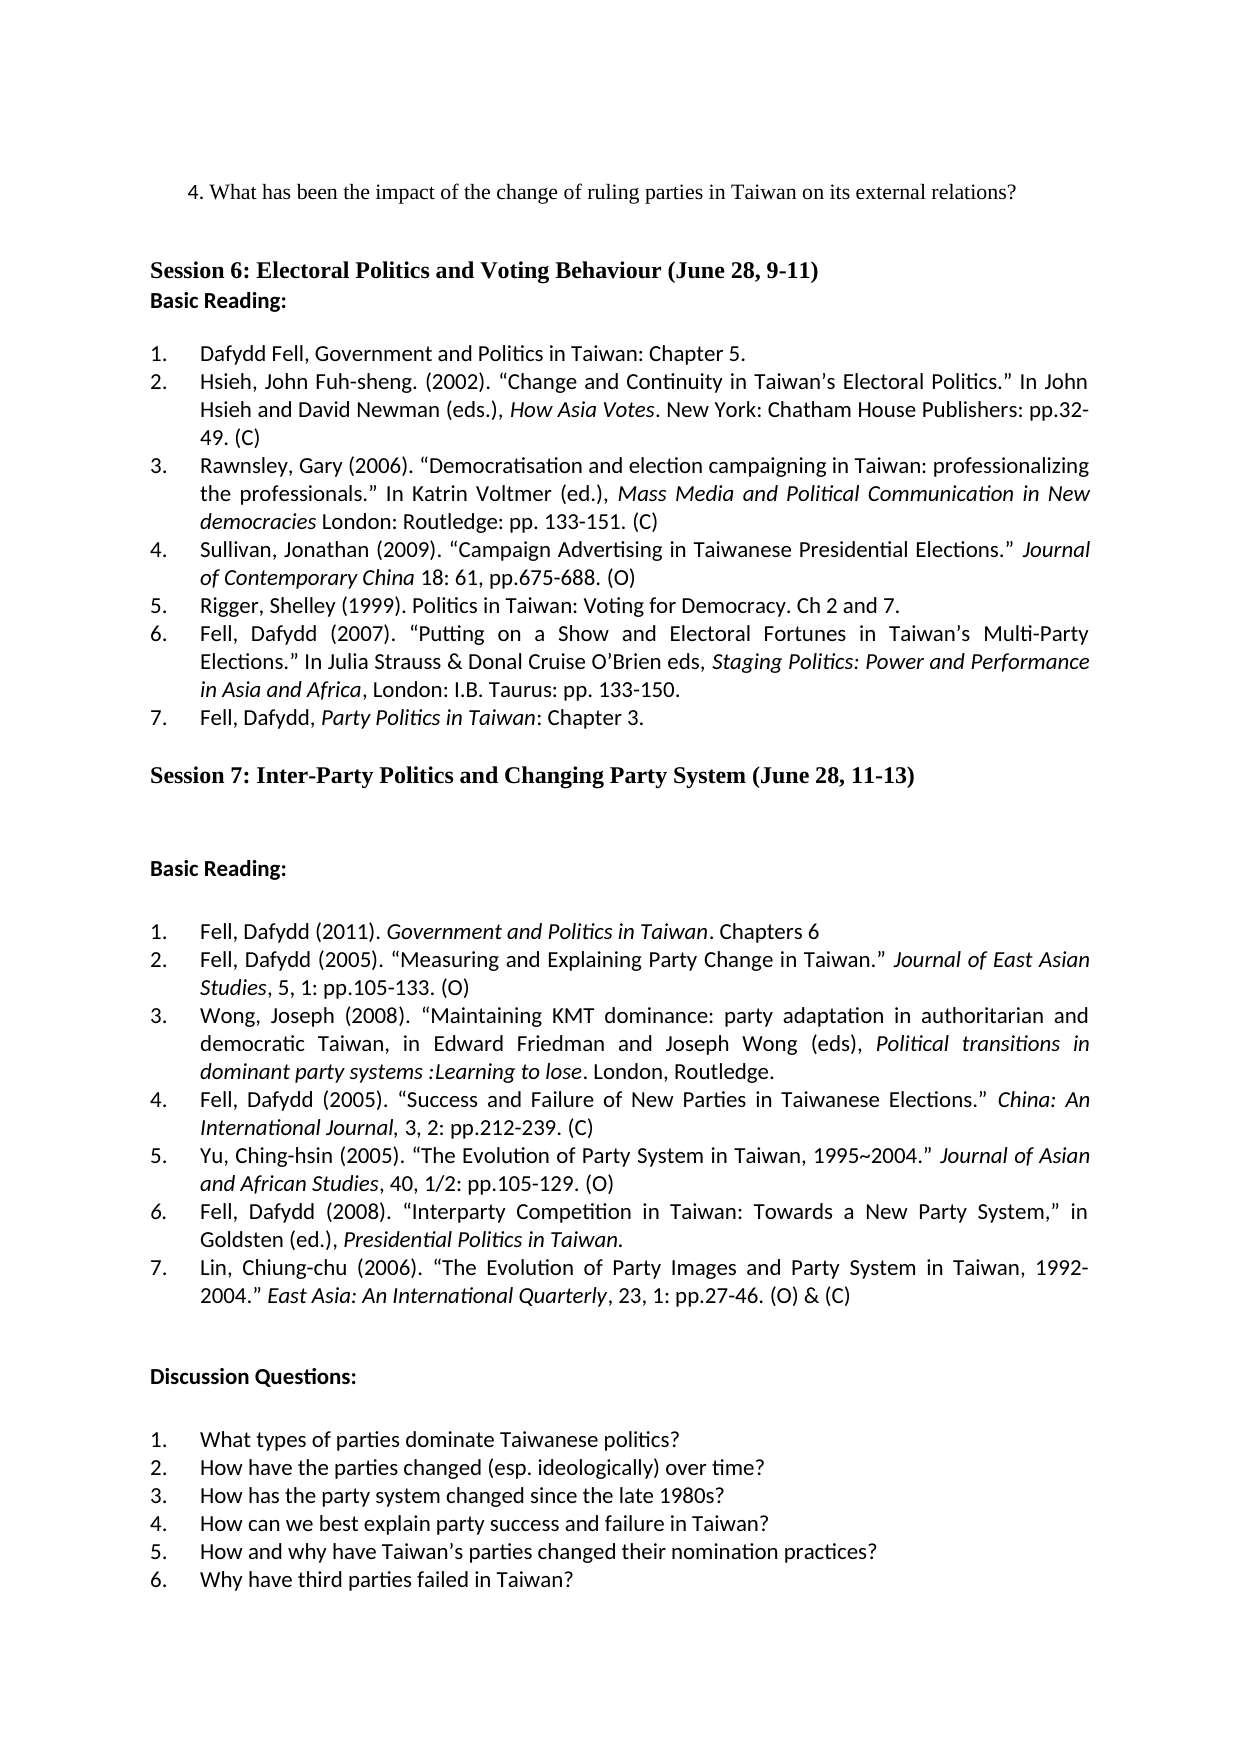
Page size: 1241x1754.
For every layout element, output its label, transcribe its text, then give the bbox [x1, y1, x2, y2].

list Yu, Ching-hsin (2005). “The Evolution of Party System in Taiwan, 1995~2004.” Journal of Asian and African Studies, 40, 1/2: pp.105-129. (O) [150, 1141, 1090, 1197]
text 4. What has been the impact of the change of ruling parties in Taiwan on its external relations? [187, 178, 1090, 205]
list How has the party system changed since the late 1980s? [150, 1481, 1090, 1509]
text Discussion Questions: [150, 1362, 1090, 1390]
list How can we best explain party success and failure in ? [150, 1509, 1090, 1537]
text Basic Reading: [150, 286, 1090, 314]
list Wong, Joseph (2008). “Maintaining KMT dominance: party adaptation in authoritarian and democratic , in Edward Friedman and Joseph Wong (eds), Political transitions in dominant party systems :Learning to lose. , Routledge. [150, 1001, 1090, 1085]
text Session 7: Inter-Party Politics and Changing Party System (June 28, 11-13) [150, 761, 1090, 789]
list How and why have ’s parties changed their nomination practices? [150, 1537, 1090, 1565]
list Fell, Dafydd (2005). “Measuring and Explaining Party Change in .” Journal of East Asian Studies, 5, 1: pp.105-133. (O) [150, 945, 1090, 1001]
list Fell, Dafydd (2007). “Putting on a Show and Electoral Fortunes in ’s Multi-Party Elections.” In Julia Strauss & Donal Cruise O’Brien eds, Staging Politics: Power and Performance in Asia and Africa, : I.B. Taurus: pp. 133-150. [150, 619, 1090, 703]
text Session 6: Electoral Politics and Voting Behaviour (June 28, 9-11) [150, 256, 1090, 283]
list Fell, Dafydd (2011). Government and Politics in Taiwan. Chapters 6 [150, 917, 1090, 945]
list Sullivan, Jonathan (2009). “Campaign Advertising in Taiwanese Presidential Elections.” Journal of Contemporary China 18: 61, pp.675-688. (O) [150, 535, 1090, 591]
list Lin, Chiung-chu (2006). “The Evolution of Party Images and Party System in Taiwan, 1992-2004.” East Asia: An International Quarterly, 23, 1: pp.27-46. (O) & (C) [150, 1253, 1090, 1309]
list Why have third parties failed in ? [150, 1565, 1090, 1593]
list Fell, Dafydd, Party Politics in : Chapter 3. [150, 703, 1090, 731]
list Rigger, Shelley (1999). Politics in Taiwan: Voting for Democracy. Ch 2 and 7. [150, 591, 1090, 619]
list Fell, Dafydd (2008). “Interparty Competition in Taiwan: Towards a New Party System,” in Goldsten (ed.), Presidential Politics in Taiwan. [150, 1197, 1090, 1253]
list Fell, Dafydd (2005). “Success and Failure of New Parties in Taiwanese Elections.” China: An International Journal, 3, 2: pp.212-239. (C) [150, 1085, 1090, 1141]
list Hsieh, John Fuh-sheng. (2002). “Change and Continuity in ’s Electoral Politics.” In John Hsieh and David Newman (eds.), How Votes. : House Publishers: pp.32-49. (C) [150, 367, 1090, 451]
list Dafydd Fell, Government and Politics in Taiwan: Chapter 5. [150, 339, 1090, 367]
list How have the parties changed (esp. ideologically) over time? [150, 1453, 1090, 1481]
list What types of parties dominate Taiwanese politics? [150, 1425, 1090, 1453]
list Rawnsley, (2006). “Democratisation and election campaigning in : professionalizing the professionals.” In Katrin Voltmer (ed.), Mass Media and Political Communication in New democracies : Routledge: pp. 133-151. (C) [150, 451, 1090, 535]
text Basic Reading: [150, 854, 1090, 882]
